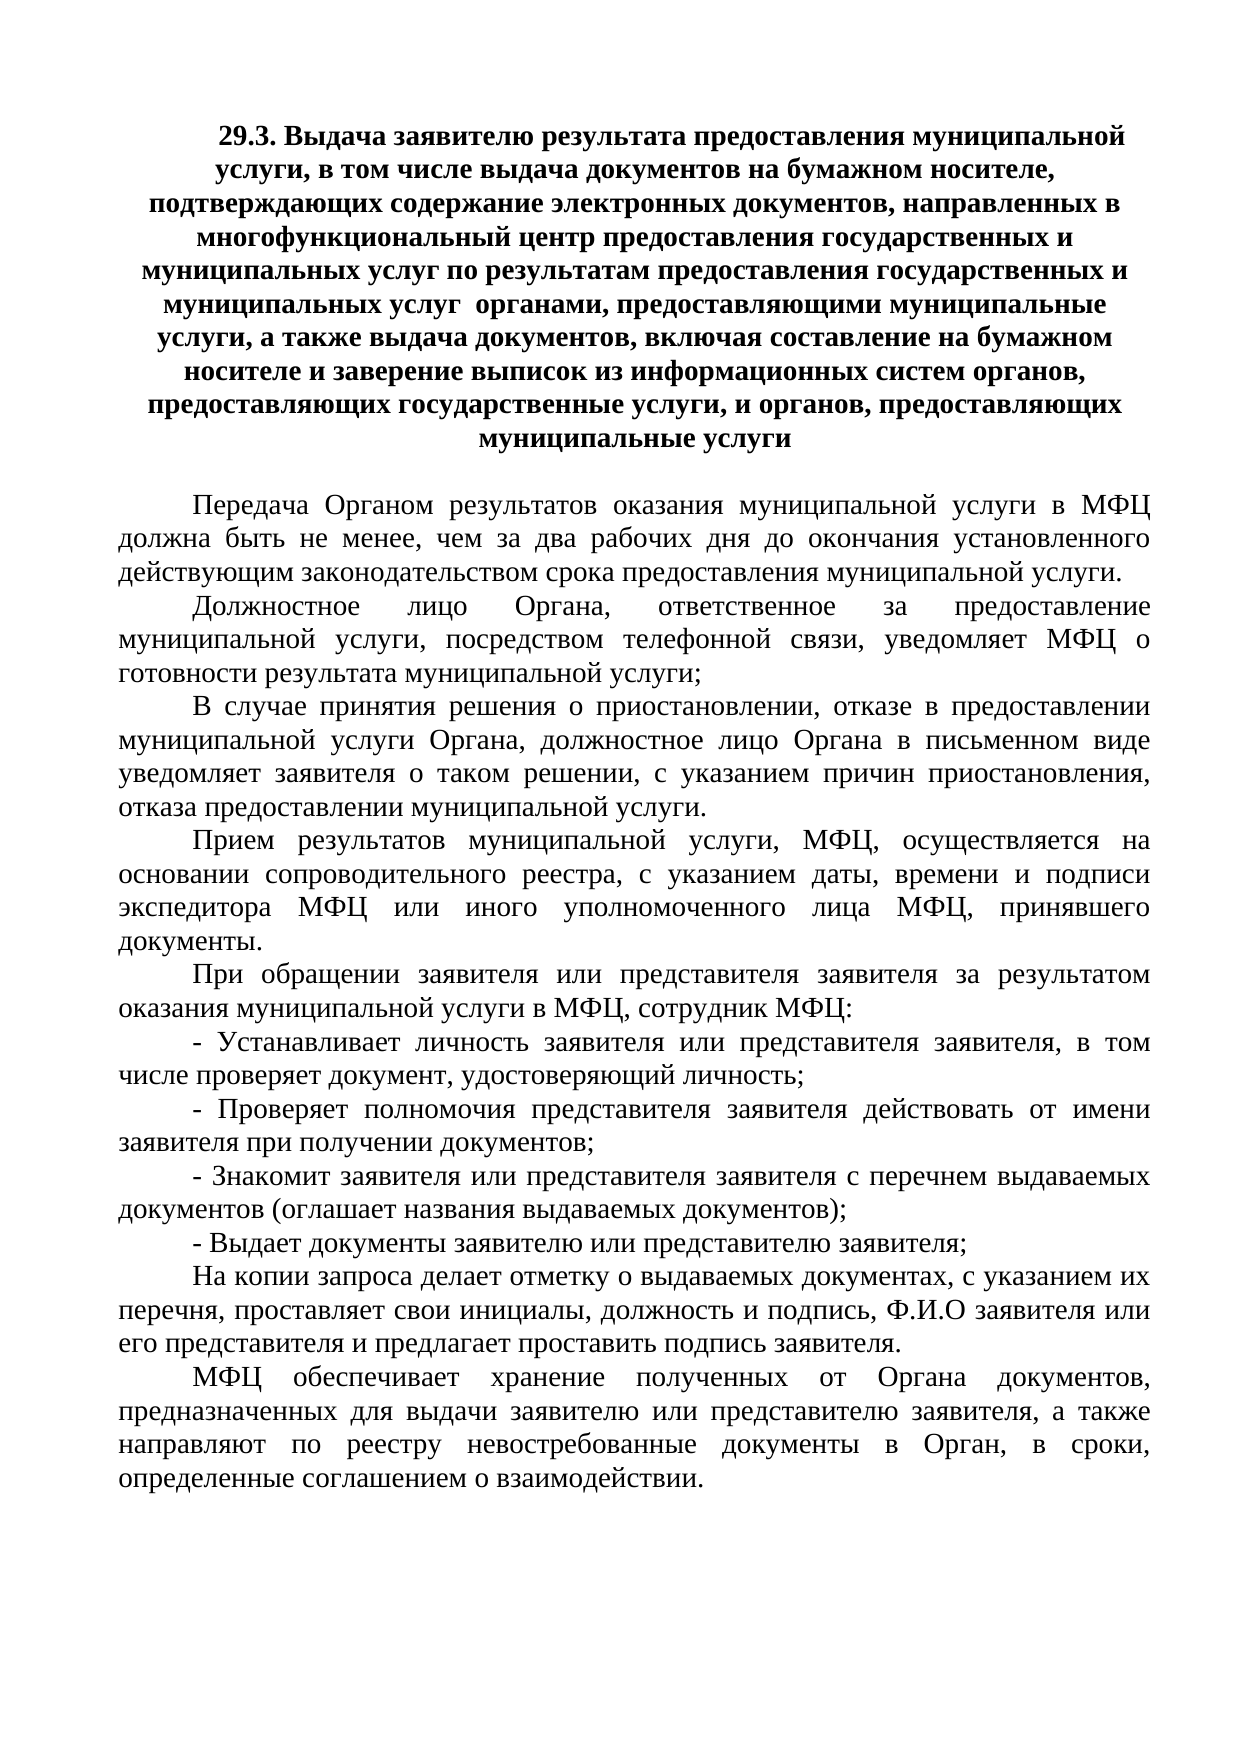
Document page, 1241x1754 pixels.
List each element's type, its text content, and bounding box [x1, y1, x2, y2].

text 29.3. Выдача заявителю результата предоставления муниципальной услуги, в том числе выдача документов на бумажном носителе, подтверждающих содержание электронных документов, направленных в многофункциональный центр предоставления государственных и муниципальных услуг по результатам предоставления государственных и муниципальных услуг органами, предоставляющими муниципальные услуги, а также выдача документов, включая составление на бумажном носителе и заверение выписок из информационных систем органов, предоставляющих государственные услуги, и органов, предоставляющих муниципальные услуги [118, 118, 1152, 453]
text Должностное лицо Органа, ответственное за предоставление муниципальной услуги, посредством телефонной связи, уведомляет МФЦ о готовности результата муниципальной услуги; [118, 588, 1152, 688]
text Прием результатов муниципальной услуги, МФЦ, осуществляется на основании сопроводительного реестра, с указанием даты, времени и подписи экспедитора МФЦ или иного уполномоченного лица МФЦ, принявшего документы. [118, 822, 1152, 957]
text При обращении заявителя или представителя заявителя за результатом оказания муниципальной услуги в МФЦ, сотрудник МФЦ: [118, 957, 1152, 1024]
text МФЦ обеспечивает хранение полученных от Органа документов, предназначенных для выдачи заявителю или представителю заявителя, а также направляют по реестру невостребованные документы в Орган, в сроки, определенные соглашением о взаимодействии. [118, 1359, 1152, 1493]
text - Устанавливает личность заявителя или представителя заявителя, в том числе проверяет документ, удостоверяющий личность; [118, 1024, 1152, 1091]
text Передача Органом результатов оказания муниципальной услуги в МФЦ должна быть не менее, чем за два рабочих дня до окончания установленного действующим законодательством срока предоставления муниципальной услуги. [118, 487, 1152, 588]
text - Проверяет полномочия представителя заявителя действовать от имени заявителя при получении документов; [118, 1091, 1152, 1158]
text - Знакомит заявителя или представителя заявителя с перечнем выдаваемых документов (оглашает названия выдаваемых документов); [118, 1158, 1152, 1225]
text В случае принятия решения о приостановлении, отказе в предоставлении муниципальной услуги Органа, должностное лицо Органа в письменном виде уведомляет заявителя о таком решении, с указанием причин приостановления, отказа предоставлении муниципальной услуги. [118, 688, 1152, 822]
text На копии запроса делает отметку о выдаваемых документах, с указанием их перечня, проставляет свои инициалы, должность и подпись, Ф.И.О заявителя или его представителя и предлагает проставить подпись заявителя. [118, 1258, 1152, 1359]
text - Выдает документы заявителю или представителю заявителя; [118, 1225, 1152, 1258]
